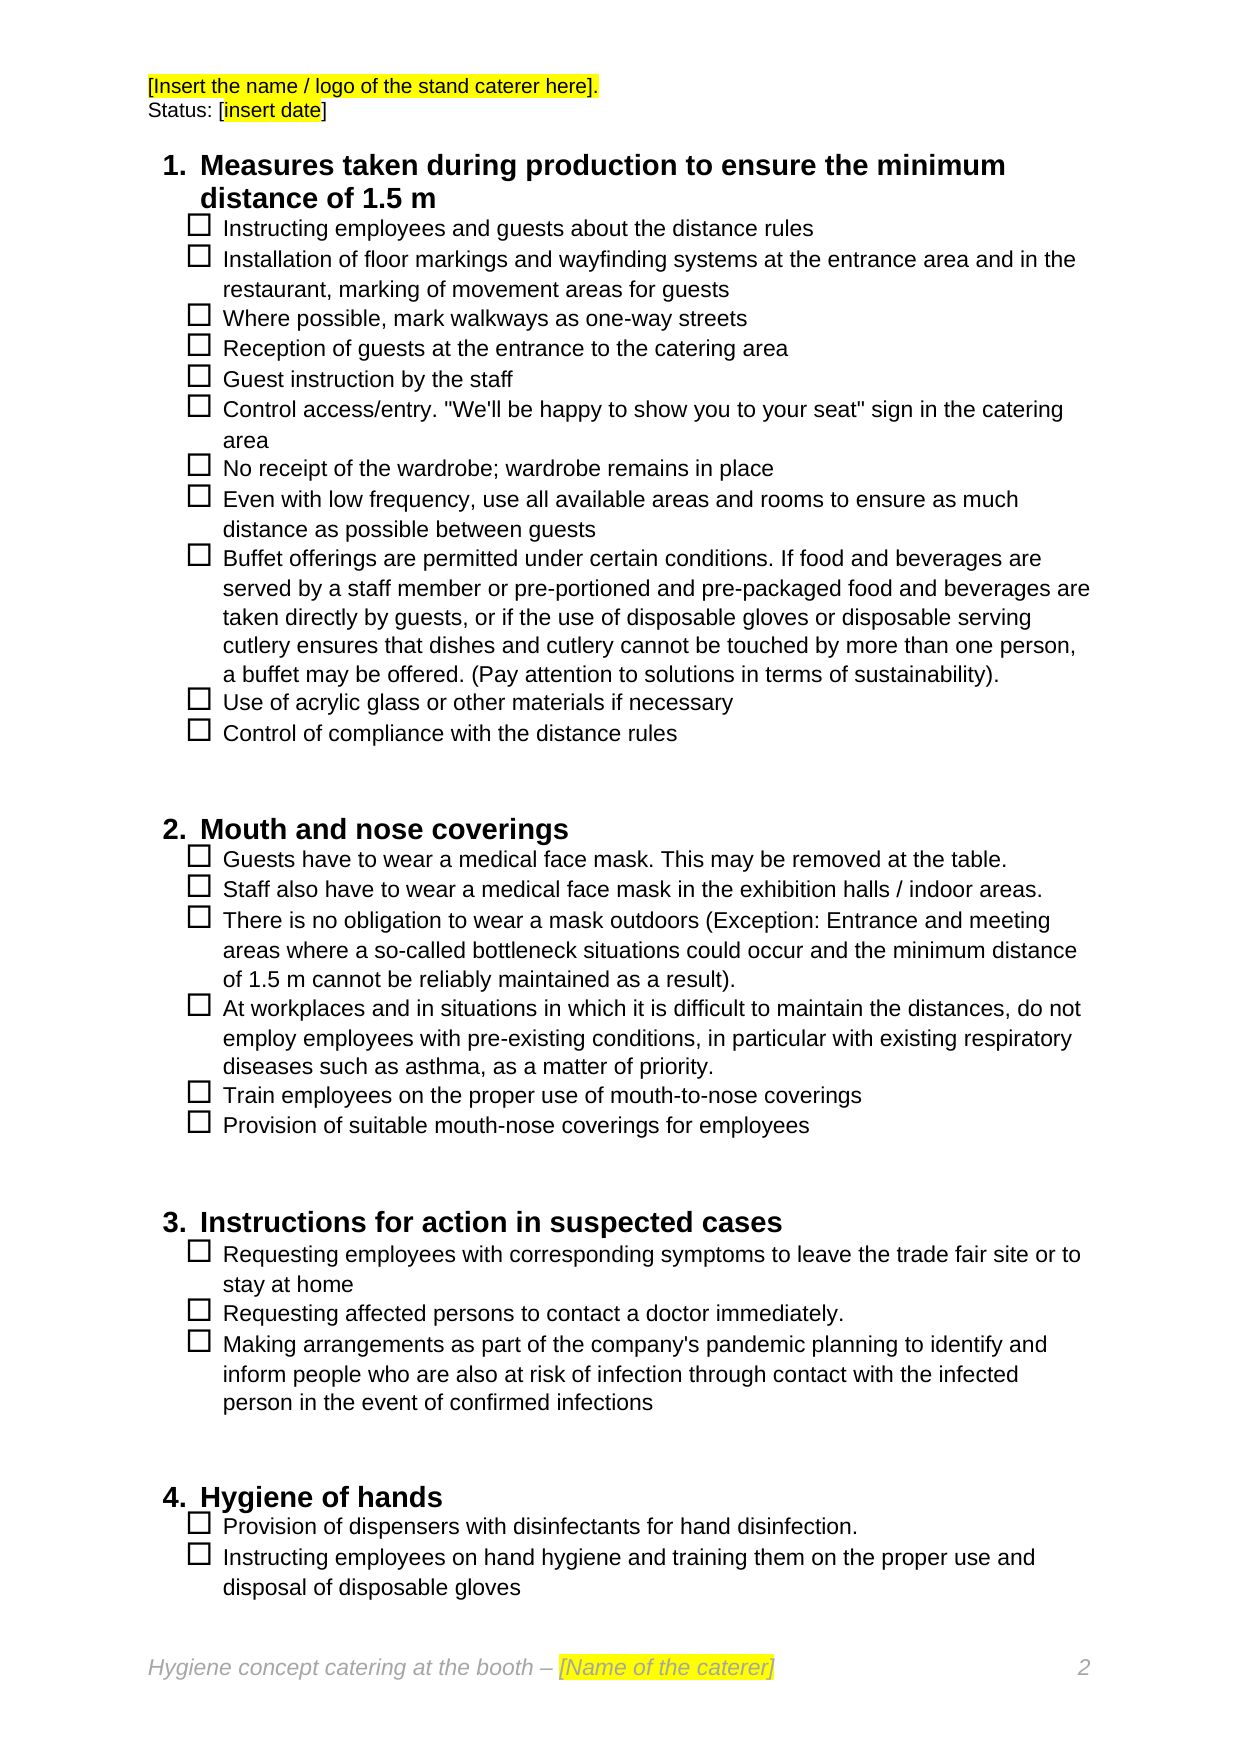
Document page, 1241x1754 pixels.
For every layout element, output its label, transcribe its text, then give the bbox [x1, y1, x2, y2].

list At workplaces and in situations in which it is difficult to maintain the distances, do not employ employees with pre-existing conditions, in particular with existing respiratory diseases such as asthma, as a matter of priority. [185, 994, 1093, 1079]
list Control access/entry. "We'll be happy to show you to your seat" sign in the catering area [185, 396, 1093, 453]
list No receipt of the wardrobe; wardrobe remains in place [185, 455, 1093, 484]
list Train employees on the proper use of mouth-to-nose coverings [185, 1082, 1093, 1110]
list Instructing employees and guests about the distance rules [185, 215, 1093, 243]
subtitle Hygiene of hands [162, 1479, 1093, 1513]
list Requesting employees with corresponding symptoms to leave the trade fair site or to stay at home [185, 1241, 1093, 1298]
list Where possible, mark walkways as one-way streets [185, 304, 1093, 333]
list Instructions for action in suspected cases [162, 1205, 1093, 1238]
list Installation of floor markings and wayfinding systems at the entrance area and in the restaurant, marking of movement areas for guests [185, 245, 1093, 302]
list Even with low frequency, use all available areas and rooms to ensure as much distance as possible between guests [185, 486, 1093, 543]
list Requesting affected persons to contact a doctor immediately. [185, 1300, 1093, 1328]
list Use of acrylic glass or other materials if necessary [185, 689, 1093, 717]
list Staff also have to wear a medical face mask in the exhibition halls / indoor areas. [185, 876, 1093, 905]
list Guest instruction by the staff [185, 366, 1093, 394]
list Buffet offerings are permitted under certain conditions. If food and beverages are served by a staff member or pre-portioned and pre-packaged food and beverages are taken directly by guests, or if the use of disposable gloves or disposable serving cutlery ensures that dishes and cutlery cannot be touched by more than one person, a buffet may be offered. (Pay attention to solutions in terms of sustainability). [185, 545, 1093, 687]
subtitle Mouth and nose coverings [162, 812, 1093, 846]
list Provision of dispensers with disinfectants for hand disinfection. [185, 1513, 1093, 1542]
list Guests have to wear a medical face mask. This may be removed at the table. [185, 846, 1093, 874]
list There is no obligation to wear a mask outdoors (Exception: Entrance and meeting areas where a so-called bottleneck situations could occur and the minimum distance of 1.5 m cannot be reliably maintained as a result). [185, 907, 1093, 992]
list Making arrangements as part of the company's pandemic planning to identify and inform people who are also at risk of infection through contact with the infected person in the event of confirmed infections [185, 1330, 1093, 1416]
list Instructing employees on hand hygiene and training them on the proper use and disposal of disposable gloves [185, 1544, 1093, 1601]
list Reception of guests at the entrance to the catering area [185, 335, 1093, 363]
list Control of compliance with the distance rules [185, 720, 1093, 748]
list Provision of suitable mouth-nose coverings for employees [185, 1112, 1093, 1141]
subtitle Measures taken during production to ensure the minimum distance of 1.5 m [162, 148, 1093, 215]
